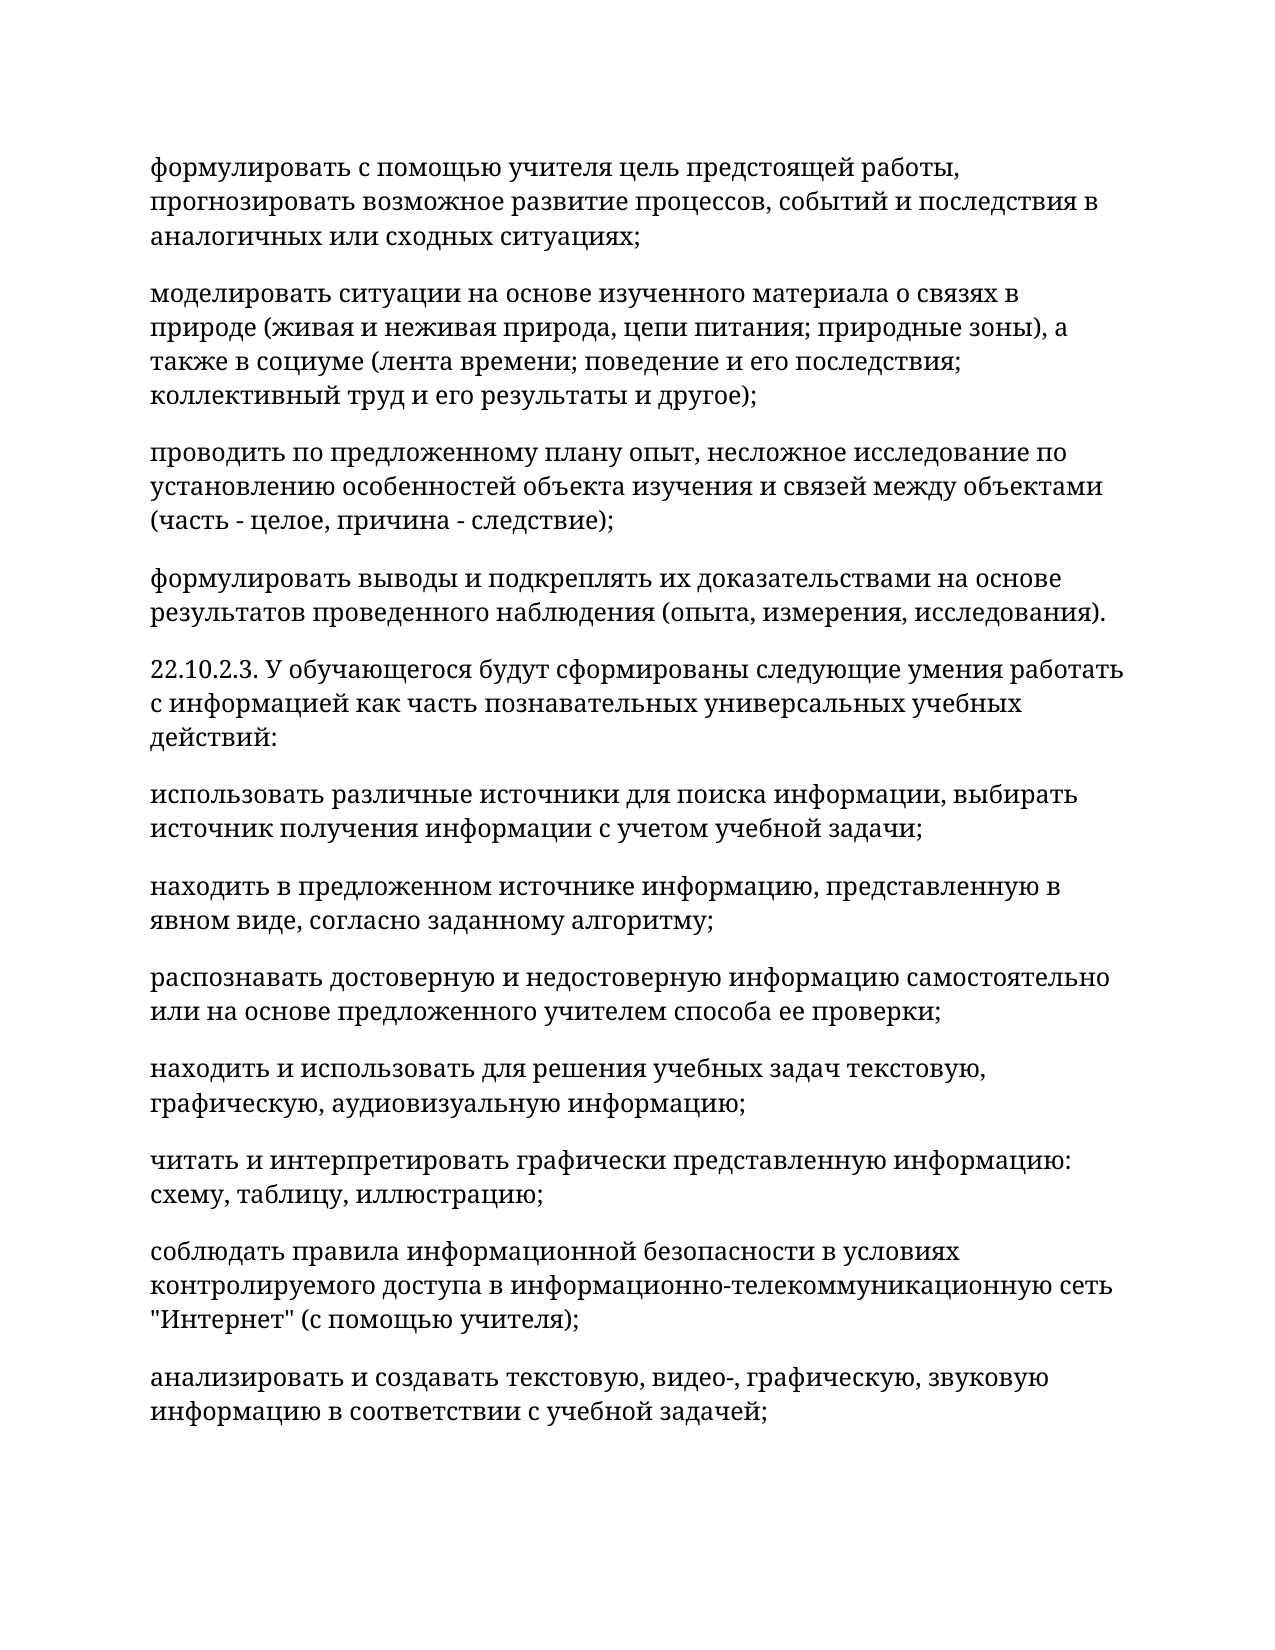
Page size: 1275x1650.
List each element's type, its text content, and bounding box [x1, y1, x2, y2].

text использовать различные источники для поиска информации, выбирать источник получения информации с учетом учебной задачи; [150, 777, 1125, 845]
text читать и интерпретировать графически представленную информацию: схему, таблицу, иллюстрацию; [150, 1142, 1125, 1211]
text находить в предложенном источнике информацию, представленную в явном виде, согласно заданному алгоритму; [150, 868, 1125, 937]
text соблюдать правила информационной безопасности в условиях контролируемого доступа в информационно-телекоммуникационную сеть "Интернет" (с помощью учителя); [150, 1234, 1125, 1336]
text распознавать достоверную и недостоверную информацию самостоятельно или на основе предложенного учителем способа ее проверки; [150, 960, 1125, 1028]
text 22.10.2.3. У обучающегося будут сформированы следующие умения работать с информацией как часть познавательных универсальных учебных действий: [150, 652, 1125, 754]
text проводить по предложенному плану опыт, несложное исследование по установлению особенностей объекта изучения и связей между объектами (часть - целое, причина - следствие); [150, 435, 1125, 537]
text находить и использовать для решения учебных задач текстовую, графическую, аудиовизуальную информацию; [150, 1051, 1125, 1119]
text формулировать с помощью учителя цель предстоящей работы, прогнозировать возможное развитие процессов, событий и последствия в аналогичных или сходных ситуациях; [150, 150, 1125, 252]
text моделировать ситуации на основе изученного материала о связях в природе (живая и неживая природа, цепи питания; природные зоны), а также в социуме (лента времени; поведение и его последствия; коллективный труд и его результаты и другое); [150, 275, 1125, 412]
text анализировать и создавать текстовую, видео-, графическую, звуковую информацию в соответствии с учебной задачей; [150, 1359, 1125, 1427]
text формулировать выводы и подкреплять их доказательствами на основе результатов проведенного наблюдения (опыта, измерения, исследования). [150, 560, 1125, 628]
